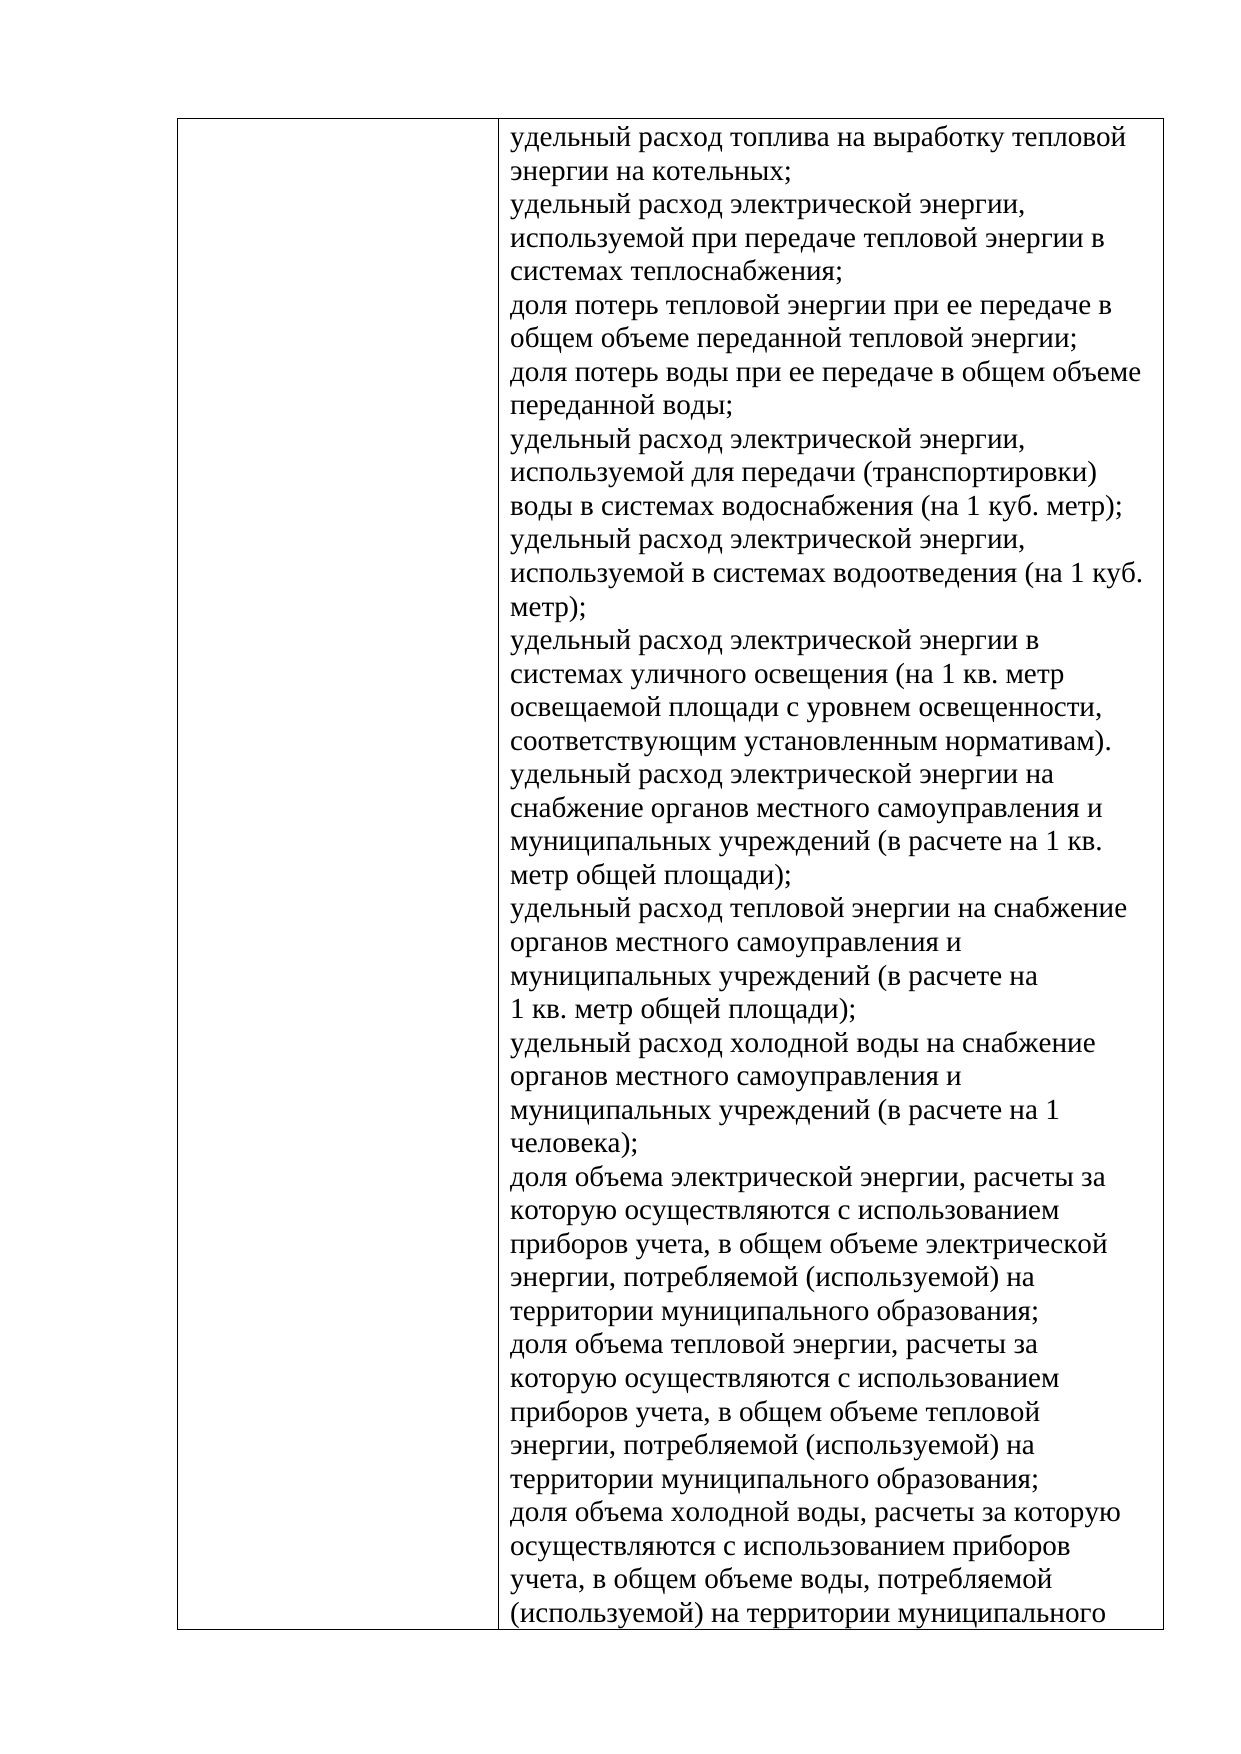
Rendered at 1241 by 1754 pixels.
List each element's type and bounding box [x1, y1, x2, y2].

table_cell [499, 119, 1163, 1628]
table_cell [178, 119, 498, 1628]
